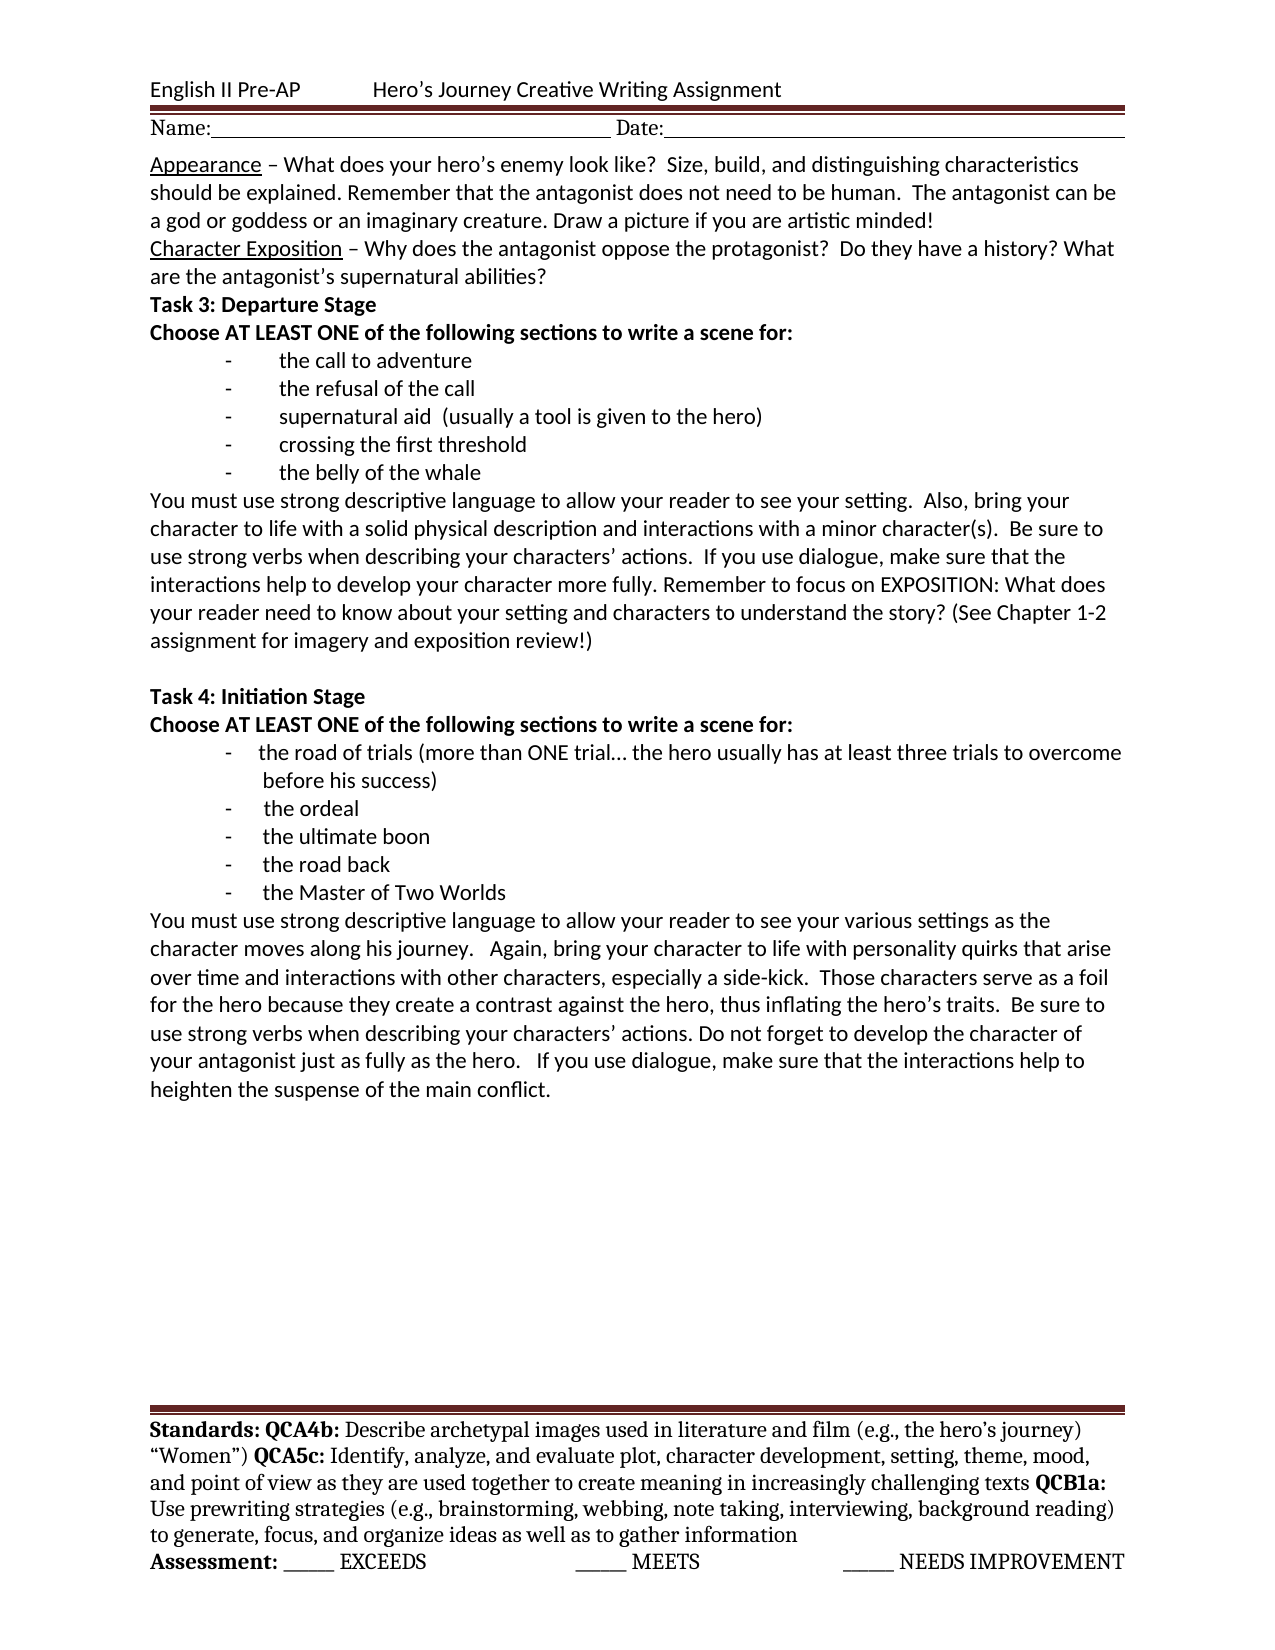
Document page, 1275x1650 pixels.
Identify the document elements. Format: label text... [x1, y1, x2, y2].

text - the road back [225, 851, 1125, 878]
text Choose AT LEAST ONE of the following sections to write a scene for: [150, 710, 1125, 738]
text - the belly of the whale [225, 458, 1125, 486]
text - the call to adventure [225, 346, 1125, 374]
text Task 3: Departure Stage [150, 290, 1125, 318]
text - supernatural aid (usually a tool is given to the hero) [225, 402, 1125, 430]
text You must use strong descriptive language to allow your reader to see your various settings as the character moves along his journey. Again, bring your character to life with personality quirks that arise over time and interactions with other characters, especially a side-kick. Those characters serve as a foil for the hero because they create a contrast against the hero, thus inflating the hero’s traits. Be sure to use strong verbs when describing your characters’ actions. Do not forget to develop the character of your antagonist just as fully as the hero. If you use dialogue, make sure that the interactions help to heighten the suspense of the main conflict. [150, 907, 1125, 1103]
text You must use strong descriptive language to allow your reader to see your setting. Also, bring your character to life with a solid physical description and interactions with a minor character(s). Be sure to use strong verbs when describing your characters’ actions. If you use dialogue, make sure that the interactions help to develop your character more fully. Remember to focus on EXPOSITION: What does your reader need to know about your setting and characters to understand the story? (See Chapter 1-2 assignment for imagery and exposition review!) [150, 486, 1125, 654]
text - the Master of Two Worlds [225, 878, 1125, 907]
text - the refusal of the call [225, 374, 1125, 402]
text - the ultimate boon [225, 822, 1125, 851]
text - the ordeal [225, 794, 1125, 822]
text Task 4: Initiation Stage [150, 682, 1125, 710]
text - crossing the first threshold [225, 430, 1125, 458]
text Choose AT LEAST ONE of the following sections to write a scene for: [150, 318, 1125, 346]
text - the road of trials (more than ONE trial… the hero usually has at least three trials to overcome before his success) [225, 738, 1125, 794]
text Appearance – What does your hero’s enemy look like? Size, build, and distinguishing characteristics should be explained. Remember that the antagonist does not need to be human. The antagonist can be a god or goddess or an imaginary creature. Draw a picture if you are artistic minded! [150, 150, 1125, 234]
text Character Exposition – Why does the antagonist oppose the protagonist? Do they have a history? What are the antagonist’s supernatural abilities? [150, 234, 1125, 290]
